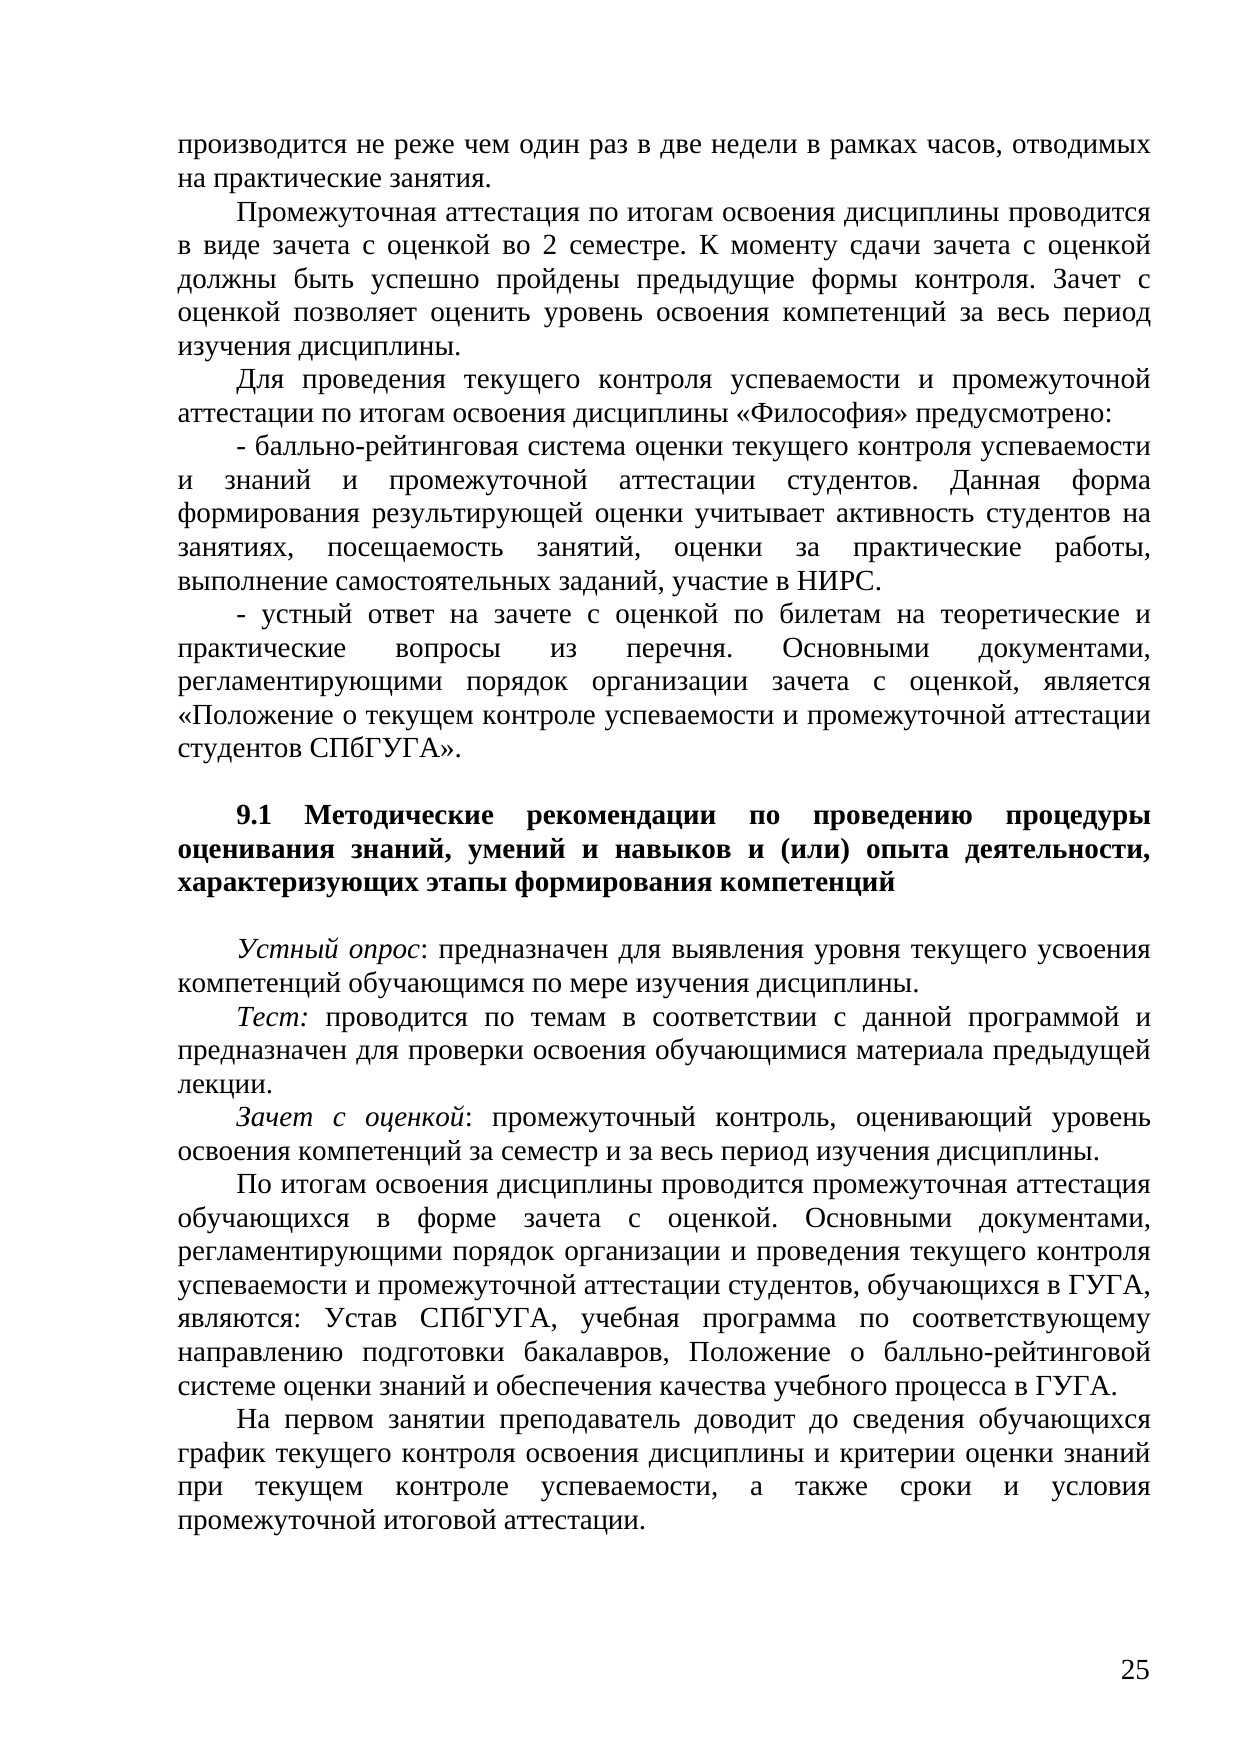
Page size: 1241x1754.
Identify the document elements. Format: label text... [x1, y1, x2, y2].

text - балльно-рейтинговая система оценки текущего контроля успеваемости и знаний и промежуточной аттестации студентов. Данная форма формирования результирующей оценки учитывает активность студентов на занятиях, посещаемость занятий, оценки за практические работы, выполнение самостоятельных заданий, участие в НИРС. [177, 428, 1152, 596]
text Для проведения текущего контроля успеваемости и промежуточной аттестации по итогам освоения дисциплины «Философия» предусмотрено: [177, 361, 1152, 428]
text На первом занятии преподаватель доводит до сведения обучающихся график текущего контроля освоения дисциплины и критерии оценки знаний при текущем контроле успеваемости, а также сроки и условия промежуточной итоговой аттестации. [177, 1401, 1152, 1535]
text Зачет с оценкой: промежуточный контроль, оценивающий уровень освоения компетенций за семестр и за весь период изучения дисциплины. [177, 1099, 1152, 1166]
text Промежуточная аттестация по итогам освоения дисциплины проводится в виде зачета с оценкой во 2 семестре. К моменту сдачи зачета с оценкой должны быть успешно пройдены предыдущие формы контроля. Зачет с оценкой позволяет оценить уровень освоения компетенций за весь период изучения дисциплины. [177, 194, 1152, 361]
text Устный опрос: предназначен для выявления уровня текущего усвоения компетенций обучающимся по мере изучения дисциплины. [177, 932, 1152, 999]
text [177, 127, 1152, 194]
text Тест: проводится по темам в соответствии с данной программой и предназначен для проверки освоения обучающимися материала предыдущей лекции. [177, 999, 1152, 1099]
text По итогам освоения дисциплины проводится промежуточная аттестация обучающихся в форме зачета с оценкой. Основными документами, регламентирующими порядок организации и проведения текущего контроля успеваемости и промежуточной аттестации студентов, обучающихся в ГУГА, являются: Устав СПбГУГА, учебная программа по соответствующему направлению подготовки бакалавров, Положение о балльно-рейтинговой системе оценки знаний и обеспечения качества учебного процесса в ГУГА. [177, 1166, 1152, 1401]
text 9.1 Методические рекомендации по проведению процедуры оценивания знаний, умений и навыков и (или) опыта деятельности, характеризующих этапы формирования компетенций [177, 797, 1152, 898]
text - устный ответ на зачете с оценкой по билетам на теоретические и практические вопросы из перечня. Основными документами, регламентирующими порядок организации зачета с оценкой, является «Положение о текущем контроле успеваемости и промежуточной аттестации студентов СПбГУГА». [177, 596, 1152, 764]
